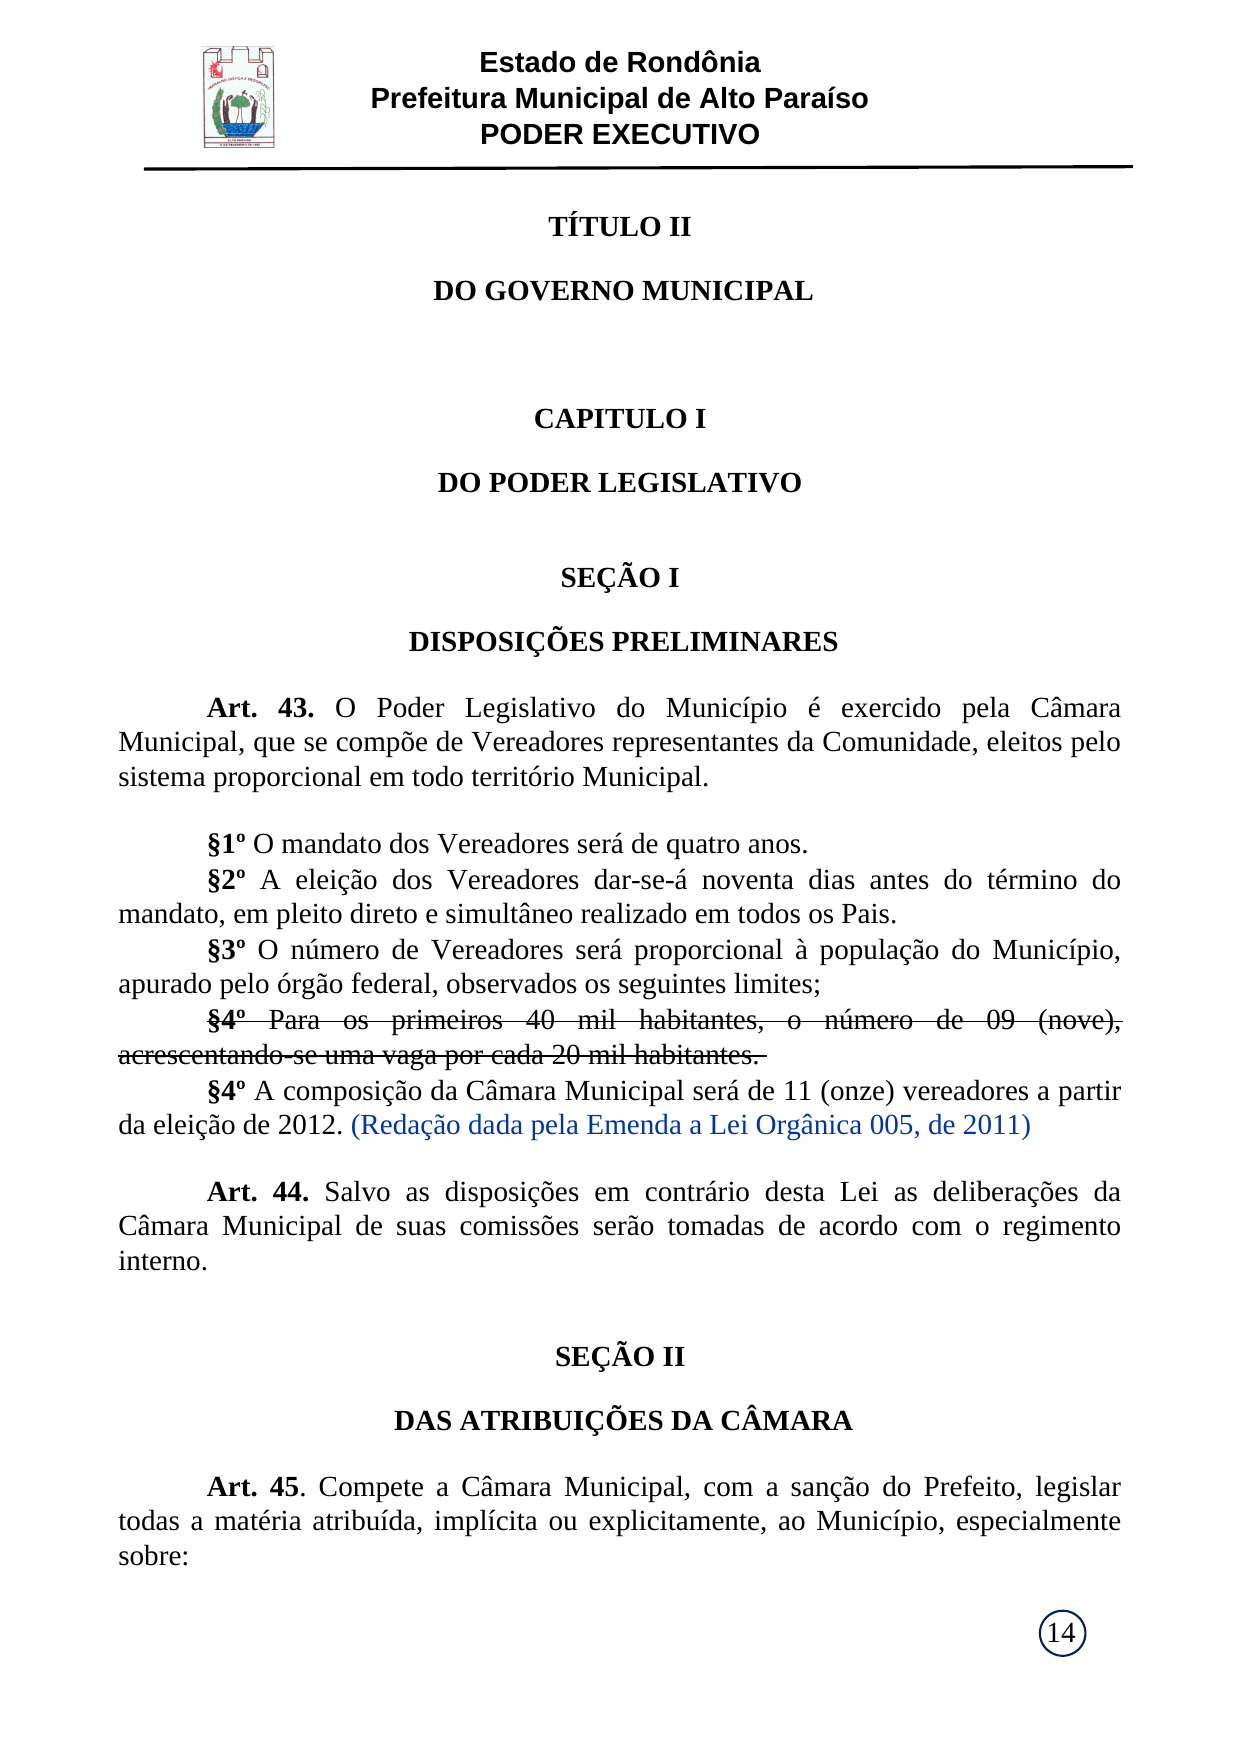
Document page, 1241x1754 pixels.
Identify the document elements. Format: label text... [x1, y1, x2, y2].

text §1º O mandato dos Vereadores será de quatro anos. [118, 826, 1122, 859]
picture [201, 46, 275, 148]
text Art. 43. O Poder Legislativo do Município é exercido pela Câmara Municipal, que se compõe de Vereadores representantes da Comunidade, eleitos pelo sistema proporcional em todo território Municipal. [118, 690, 1122, 793]
text Art. 44. Salvo as disposições em contrário desta Lei as deliberações da Câmara Municipal de suas comissões serão tomadas de acordo com o regimento interno. [118, 1174, 1122, 1277]
subtitle SEÇÃO I [118, 560, 1122, 594]
subtitle SEÇÃO II [118, 1339, 1122, 1373]
text §3º O número de Vereadores será proporcional à população do Município, apurado pelo órgão federal, observados os seguintes limites; [118, 932, 1122, 1000]
subtitle CAPITULO I [118, 401, 1122, 435]
text §2º A eleição dos Vereadores dar-se-á noventa dias antes do término do mandato, em pleito direto e simultâneo realizado em todos os Pais. [118, 862, 1122, 930]
subtitle DO PODER LEGISLATIVO [118, 465, 1122, 499]
subtitle DISPOSIÇÕES PRELIMINARES [118, 624, 1122, 658]
subtitle TÍTULO II [118, 209, 1122, 243]
text §4º A composição da Câmara Municipal será de 11 (onze) vereadores a partir da eleição de 2012. (Redação dada pela Emenda a Lei Orgânica 005, de 2011) [118, 1073, 1122, 1141]
text Art. 45. Compete a Câmara Municipal, com a sanção do Prefeito, legislar todas a matéria atribuída, implícita ou explicitamente, ao Município, especialmente sobre: [118, 1469, 1122, 1571]
subtitle DO GOVERNO MUNICIPAL [118, 273, 1122, 307]
subtitle DAS ATRIBUIÇÕES DA CÂMARA [118, 1403, 1122, 1437]
text §4º Para os primeiros 40 mil habitantes, o número de 09 (nove), acrescentando-se uma vaga por cada 20 mil habitantes. [118, 1002, 1122, 1070]
